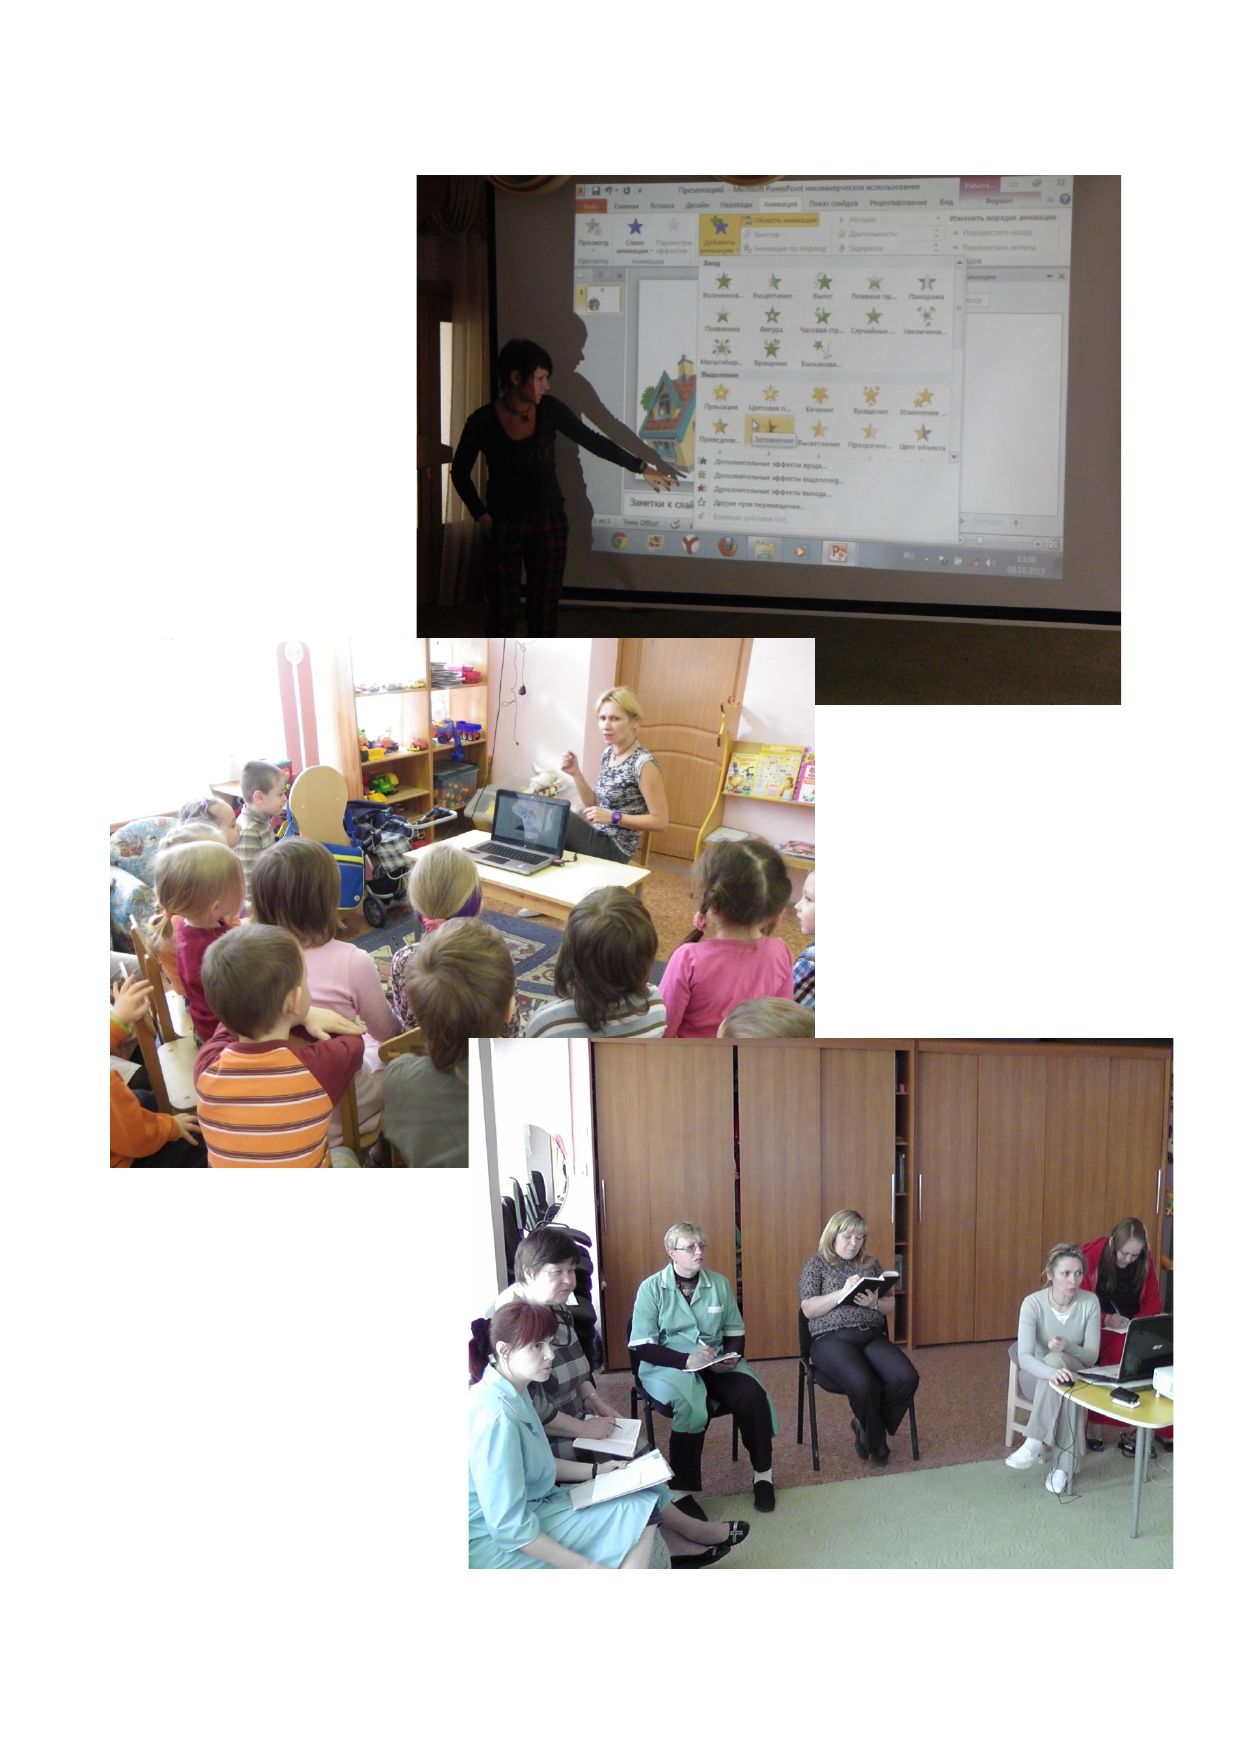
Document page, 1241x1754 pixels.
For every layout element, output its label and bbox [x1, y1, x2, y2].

picture [108, 117, 1173, 1509]
